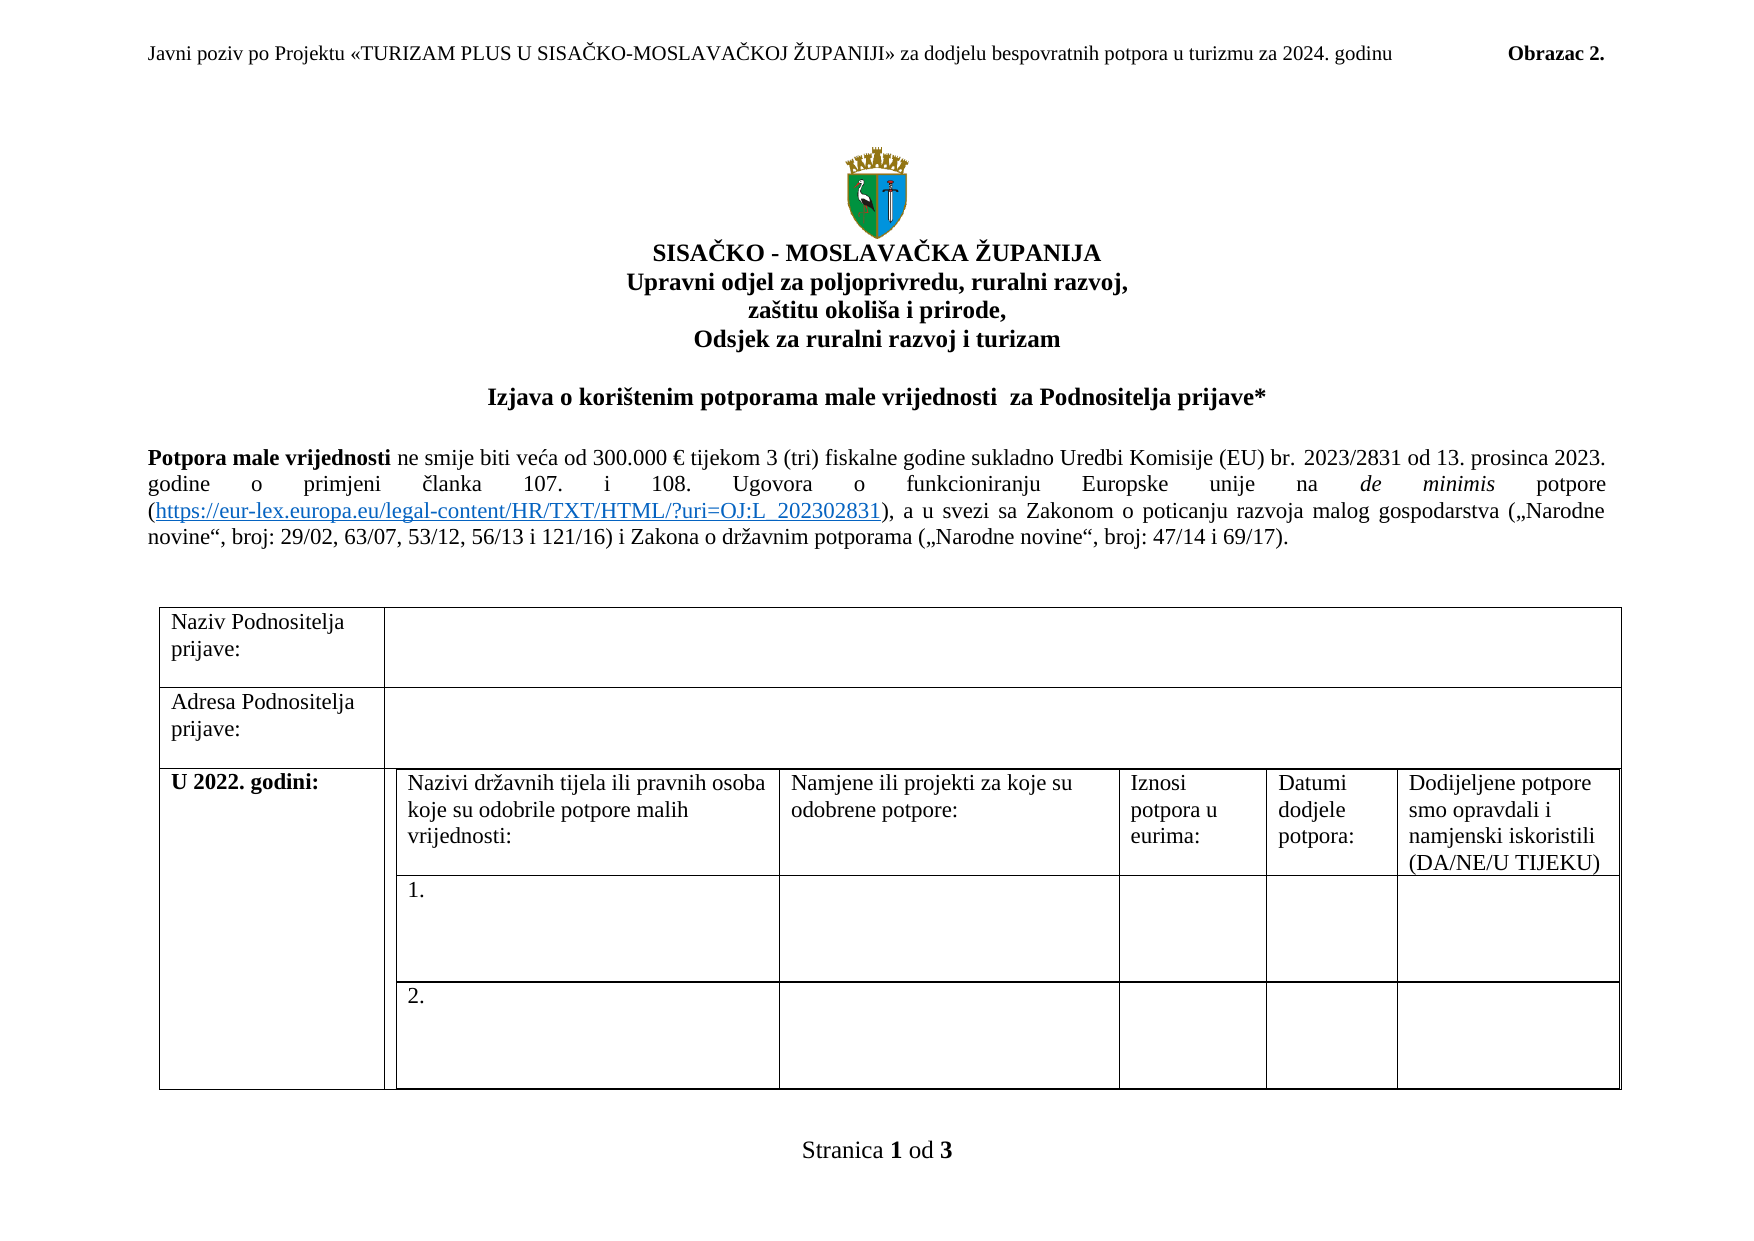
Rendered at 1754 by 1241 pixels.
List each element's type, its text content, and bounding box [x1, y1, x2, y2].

table_cell [780, 876, 1119, 981]
table_cell [780, 770, 1119, 875]
text zaštitu okoliša i prirode, [148, 296, 1606, 324]
table_header Naziv Podnositelja prijave: [160, 608, 384, 687]
table_cell U 2022. godini: [160, 769, 384, 1089]
table_cell [780, 983, 1119, 1088]
table_cell [1267, 983, 1397, 1088]
table_cell [397, 876, 779, 981]
table_cell [385, 688, 1621, 767]
table_cell [1120, 770, 1266, 875]
text Upravni odjel za poljoprivredu, ruralni razvoj, [148, 267, 1606, 296]
table_cell [1120, 983, 1266, 1088]
text Potpora male vrijednosti ne smije biti veća od 300.000 € tijekom 3 (tri) fiskalne godine sukladno Uredbi Komisije (EU) br. 2023/2831 od 13. prosinca 2023. godine o primjeni članka 107. i 108. Ugovora o funkcioniranju Europske unije na de minimis potpore (https://eur-lex.europa.eu/legal-content/HR/TXT/HTML/?uri=OJ:L_202302831), a u svezi sa Zakonom o poticanju razvoja malog gospodarstva („Narodne novine“, broj: 29/02, 63/07, 53/12, 56/13 i 121/16) i Zakona o državnim potporama („Narodne novine“, broj: 47/14 i 69/17). [148, 444, 1606, 549]
table_cell [397, 983, 779, 1088]
table_cell [1398, 770, 1619, 875]
table_cell [1398, 983, 1619, 1088]
text Odsjek za ruralni razvoj i turizam [148, 324, 1606, 353]
table_cell [385, 769, 396, 1089]
text Izjava o korištenim potporama male vrijednosti za Podnositelja prijave* [148, 382, 1606, 411]
text SISAČKO - MOSLAVAČKA ŽUPANIJA [148, 238, 1606, 267]
table_cell [1120, 876, 1266, 981]
table_cell [397, 770, 779, 875]
table_header [385, 608, 1621, 687]
table_cell [1267, 876, 1397, 981]
picture [845, 147, 909, 239]
table_cell [1267, 770, 1397, 875]
table_cell [1398, 876, 1619, 981]
table_cell Adresa Podnositelja prijave: [160, 688, 384, 767]
